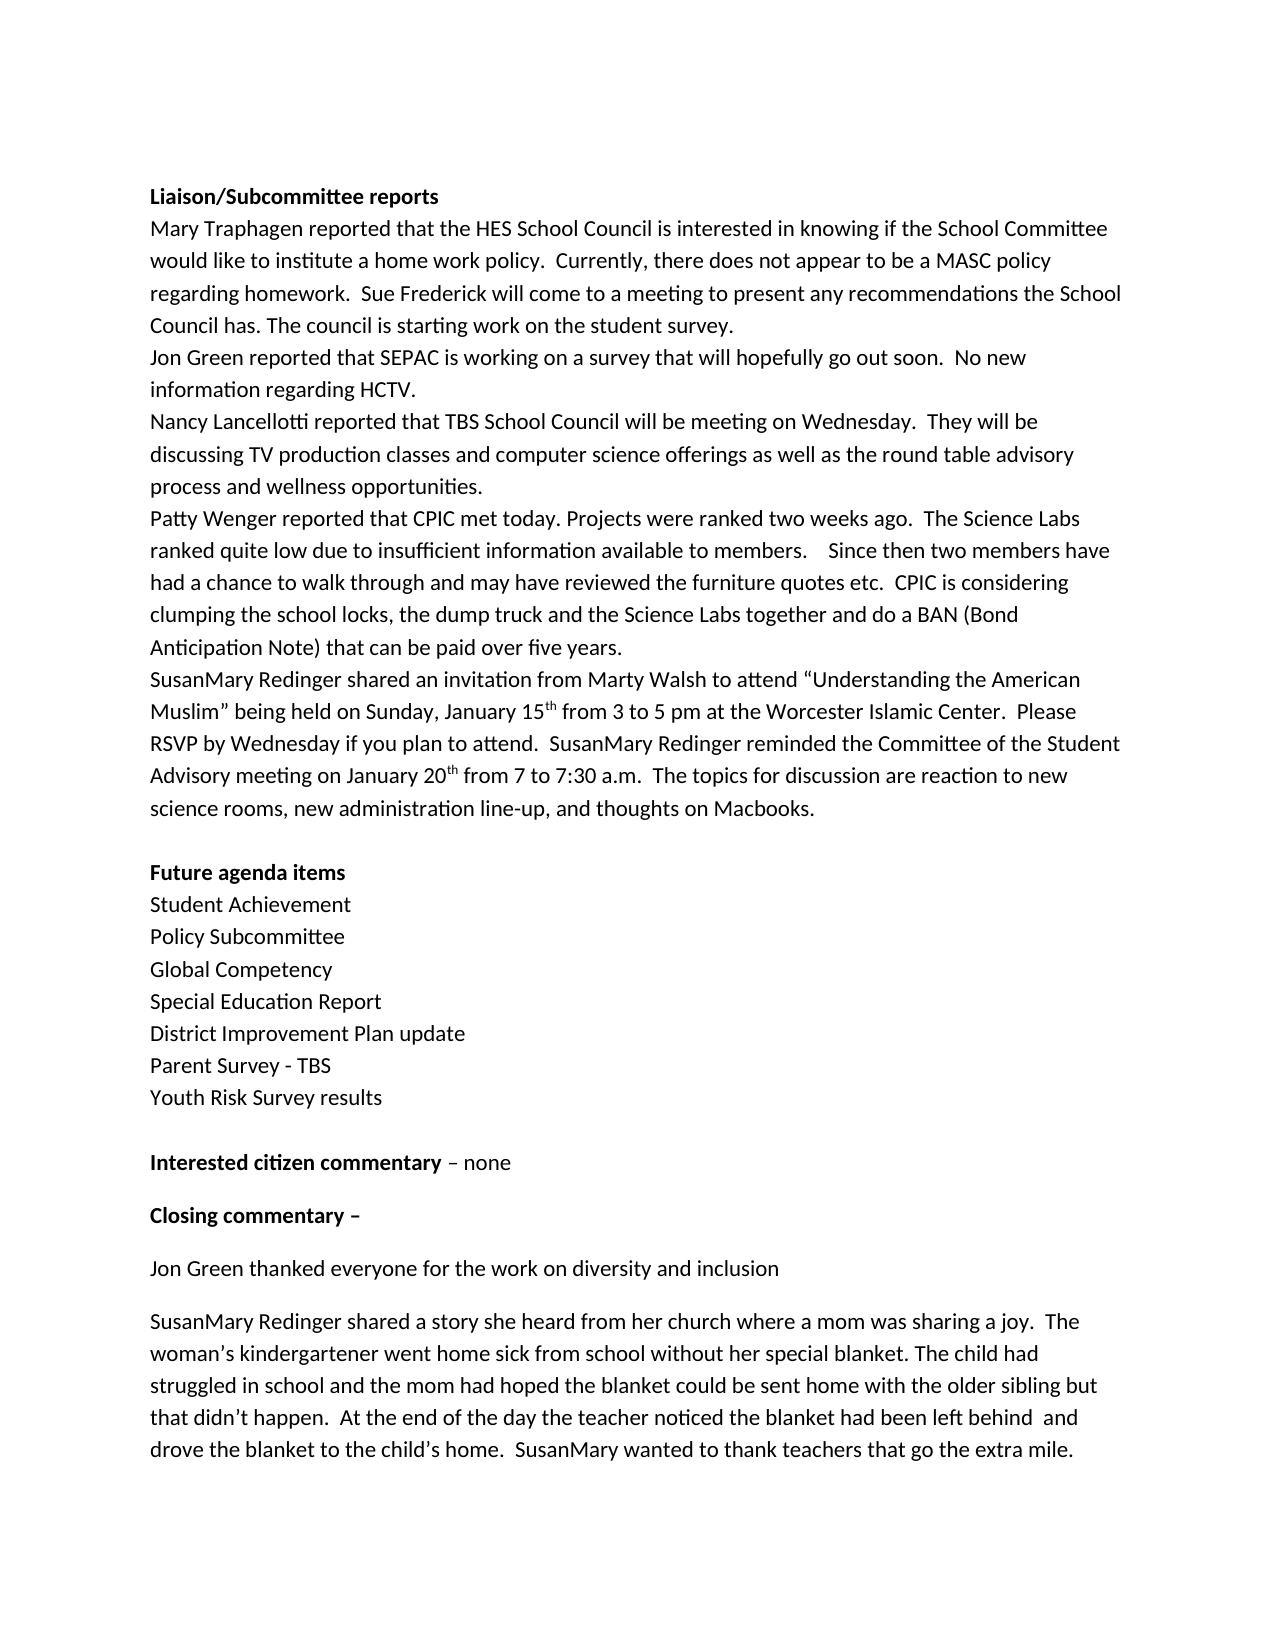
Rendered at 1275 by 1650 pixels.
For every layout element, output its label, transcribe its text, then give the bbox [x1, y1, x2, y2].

text Jon Green thanked everyone for the work on diversity and inclusion [150, 1254, 1125, 1282]
text Jon Green reported that SEPAC is working on a survey that will hopefully go out soon. No new information regarding HCTV. [150, 343, 1125, 403]
text Global Competency [150, 955, 1125, 983]
text Nancy Lancellotti reported that TBS School Council will be meeting on Wednesday. They will be discussing TV production classes and computer science offerings as well as the round table advisory process and wellness opportunities. [150, 407, 1125, 500]
text Patty Wenger reported that CPIC met today. Projects were ranked two weeks ago. The Science Labs ranked quite low due to insufficient information available to members. Since then two members have had a chance to walk through and may have reviewed the furniture quotes etc. CPIC is considering clumping the school locks, the dump truck and the Science Labs together and do a BAN (Bond Anticipation Note) that can be paid over five years. [150, 504, 1125, 661]
text Future agenda items [150, 858, 1125, 886]
text SusanMary Redinger shared a story she heard from her church where a mom was sharing a joy. The woman’s kindergartener went home sick from school without her special blanket. The child had struggled in school and the mom had hoped the blanket could be sent home with the older sibling but that didn’t happen. At the end of the day the teacher noticed the blanket had been left behind and drove the blanket to the child’s home. SusanMary wanted to thank teachers that go the extra mile. [150, 1307, 1125, 1464]
text Policy Subcommittee [150, 922, 1125, 951]
text Liaison/Subcommittee reports [150, 182, 1125, 210]
text Closing commentary – [150, 1201, 1125, 1229]
text Interested citizen commentary – none [150, 1148, 1125, 1176]
text Mary Traphagen reported that the HES School Council is interested in knowing if the School Committee would like to institute a home work policy. Currently, there does not appear to be a MASC policy regarding homework. Sue Frederick will come to a meeting to present any recommendations the School Council has. The council is starting work on the student survey. [150, 214, 1125, 339]
text Youth Risk Survey results [150, 1083, 1125, 1111]
text Parent Survey - TBS [150, 1051, 1125, 1079]
text Student Achievement [150, 890, 1125, 918]
text Special Education Report [150, 987, 1125, 1015]
text SusanMary Redinger shared an invitation from Marty Walsh to attend “Understanding the American Muslim” being held on Sunday, January 15th from 3 to 5 pm at the Worcester Islamic Center. Please RSVP by Wednesday if you plan to attend. SusanMary Redinger reminded the Committee of the Student Advisory meeting on January 20th from 7 to 7:30 a.m. The topics for discussion are reaction to new science rooms, new administration line-up, and thoughts on Macbooks. [150, 665, 1125, 822]
text District Improvement Plan update [150, 1019, 1125, 1047]
